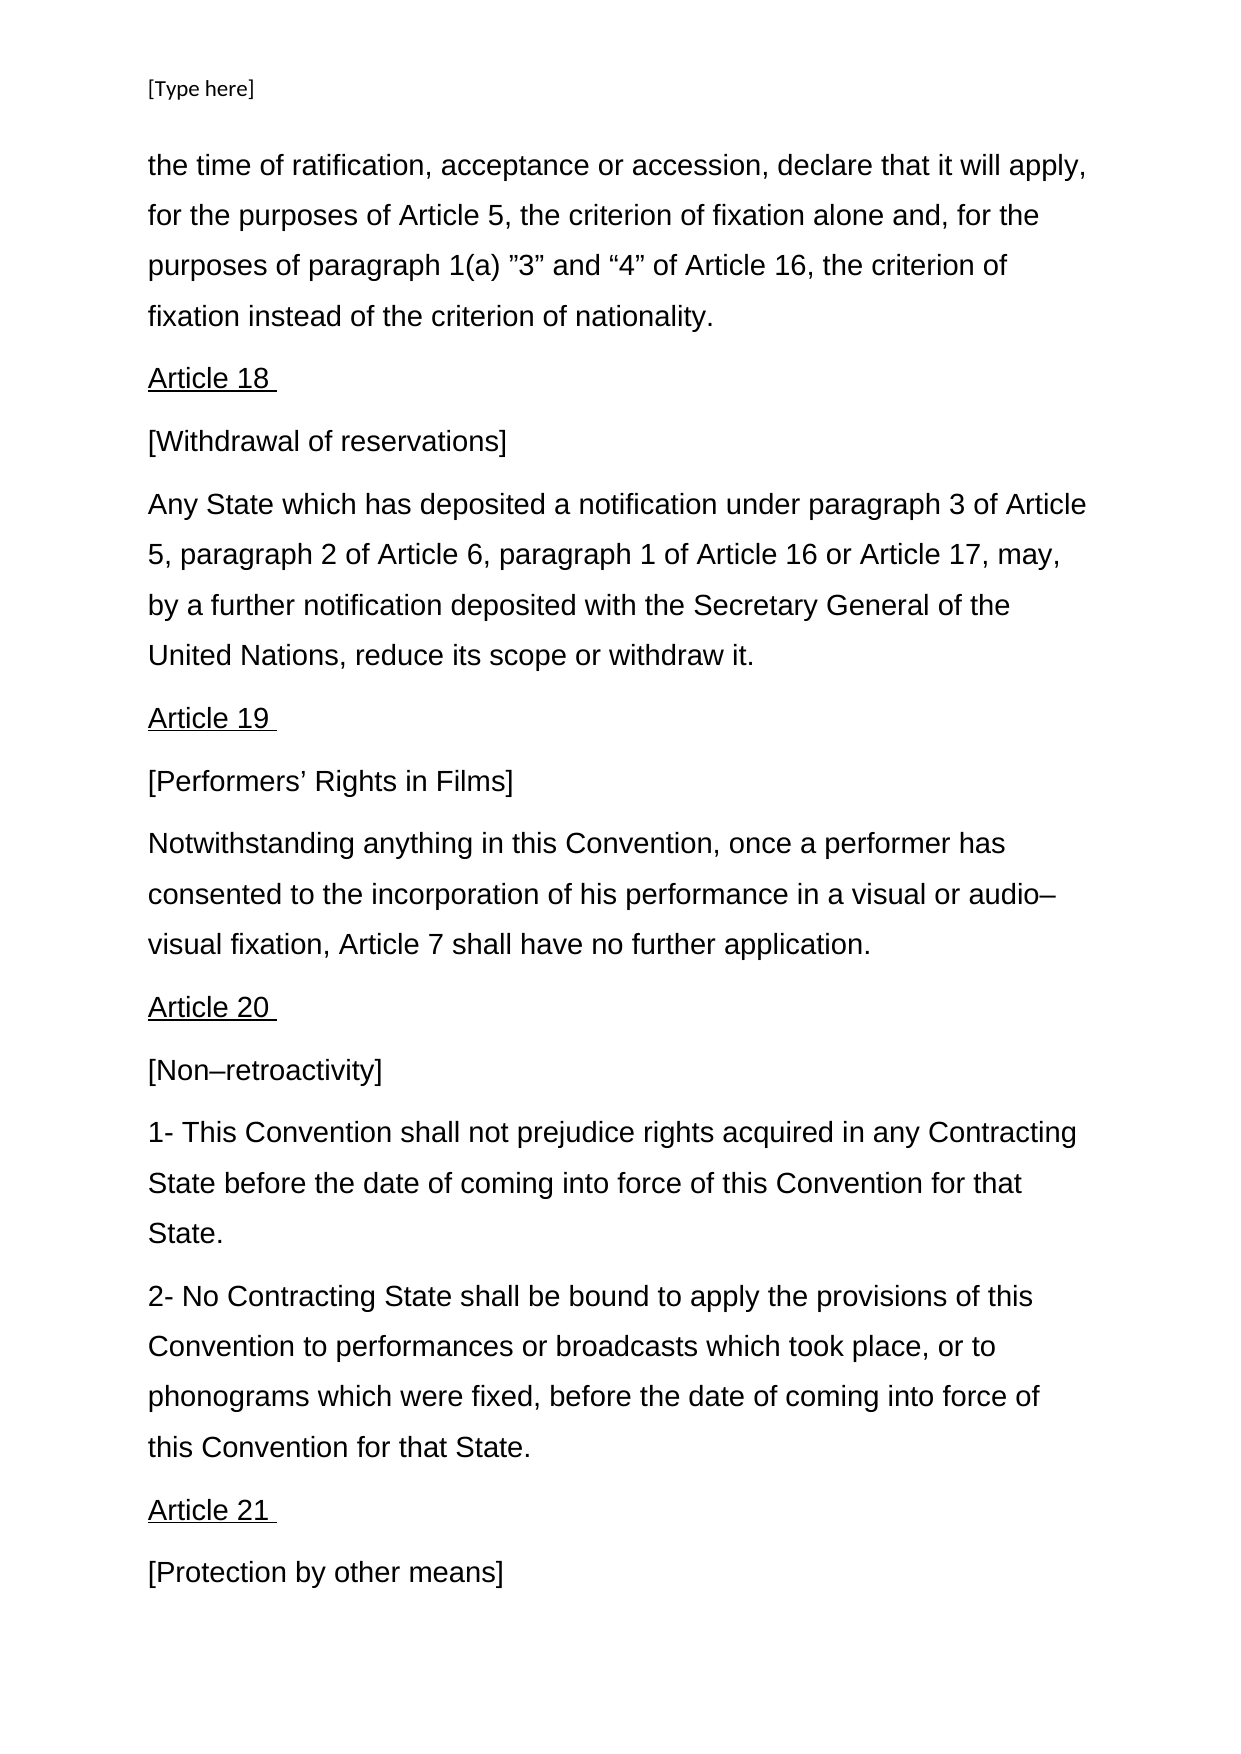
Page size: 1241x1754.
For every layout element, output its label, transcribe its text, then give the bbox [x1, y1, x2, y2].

text Article 19 [148, 701, 1093, 734]
text [Non–retroactivity] [148, 1053, 1093, 1086]
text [148, 148, 1093, 332]
text Any State which has deposited a notification under paragraph 3 of Article 5, paragraph 2 of Article 6, paragraph 1 of Article 16 or Article 17, may, by a further notification deposited with the Secretary General of the United Nations, reduce its scope or withdraw it. [148, 487, 1093, 671]
text 1- This Convention shall not prejudice rights acquired in any Contracting State before the date of coming into force of this Convention for that State. [148, 1115, 1093, 1249]
text [Protection by other means] [148, 1555, 1093, 1589]
text 2- No Contracting State shall be bound to apply the provisions of this Convention to performances or broadcasts which took place, or to phonograms which were fixed, before the date of coming into force of this Convention for that State. [148, 1279, 1093, 1463]
text Article 18 [148, 361, 1093, 395]
text Notwithstanding anything in this Convention, once a performer has consented to the incorporation of his performance in a visual or audio–visual fixation, Article 7 shall have no further application. [148, 826, 1093, 961]
text [Withdrawal of reservations] [148, 424, 1093, 458]
text Article 21 [148, 1493, 1093, 1526]
text Article 20 [148, 990, 1093, 1023]
text [Performers’ Rights in Films] [148, 763, 1093, 797]
